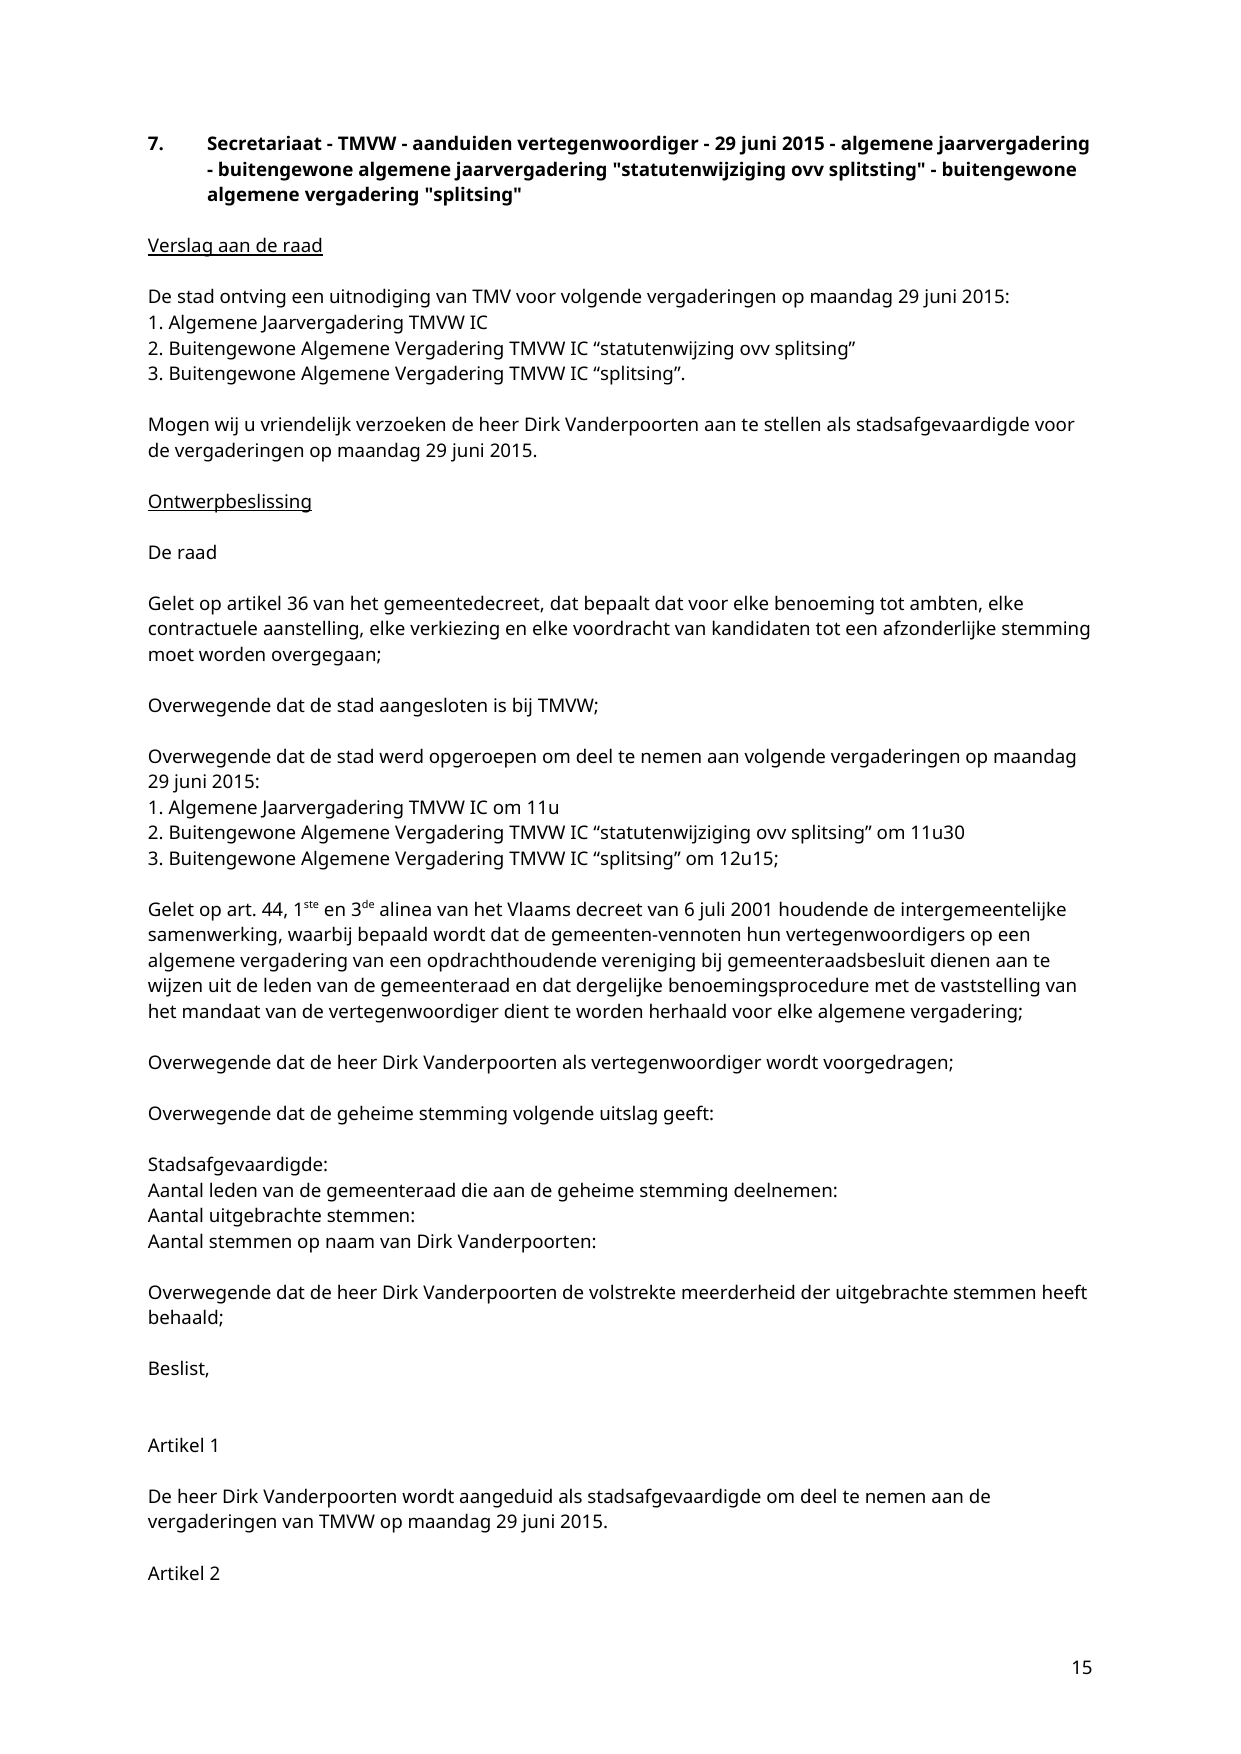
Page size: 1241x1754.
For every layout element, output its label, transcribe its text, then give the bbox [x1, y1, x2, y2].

text 3. Buitengewone Algemene Vergadering TMVW IC “splitsing”. [148, 360, 1092, 386]
text Ontwerpbeslissing [148, 488, 1092, 513]
text Overwegende dat de heer Dirk Vanderpoorten de volstrekte meerderheid der uitgebrachte stemmen heeft behaald; [148, 1279, 1092, 1330]
text Overwegende dat de geheime stemming volgende uitslag geeft: [148, 1100, 1092, 1126]
text Aantal stemmen op naam van Dirk Vanderpoorten: [148, 1228, 1092, 1253]
text Gelet op art. 44, 1ste en 3de alinea van het Vlaams decreet van 6 juli 2001 houdende de intergemeentelijke samenwerking, waarbij bepaald wordt dat de gemeenten-vennoten hun vertegenwoordigers op een algemene vergadering van een opdrachthoudende vereniging bij gemeenteraadsbesluit dienen aan te wijzen uit de leden van de gemeenteraad en dat dergelijke benoemingsprocedure met de vaststelling van het mandaat van de vertegenwoordiger dient te worden herhaald voor elke algemene vergadering; [148, 896, 1092, 1024]
text Overwegende dat de stad aangesloten is bij TMVW; [148, 692, 1092, 718]
text Aantal uitgebrachte stemmen: [148, 1202, 1092, 1228]
text Artikel 2 [148, 1560, 1092, 1585]
text De raad [148, 539, 1092, 564]
text Artikel 1 [148, 1432, 1092, 1458]
text 1. Algemene Jaarvergadering TMVW IC [148, 309, 1092, 335]
text 7. Secretariaat - TMVW - aanduiden vertegenwoordiger - 29 juni 2015 - algemene jaarvergadering - buitengewone algemene jaarvergadering "statutenwijziging ovv splitsting" - buitengewone algemene vergadering "splitsing" [148, 131, 1092, 207]
text 2. Buitengewone Algemene Vergadering TMVW IC “statutenwijziging ovv splitsing” om 11u30 [148, 820, 1092, 845]
text 3. Buitengewone Algemene Vergadering TMVW IC “splitsing” om 12u15; [148, 845, 1092, 871]
text 1. Algemene Jaarvergadering TMVW IC om 11u [148, 794, 1092, 820]
text De stad ontving een uitnodiging van TMV voor volgende vergaderingen op maandag 29 juni 2015: [148, 284, 1092, 309]
text Gelet op artikel 36 van het gemeentedecreet, dat bepaalt dat voor elke benoeming tot ambten, elke contractuele aanstelling, elke verkiezing en elke voordracht van kandidaten tot een afzonderlijke stemming moet worden overgegaan; [148, 590, 1092, 667]
text 2. Buitengewone Algemene Vergadering TMVW IC “statutenwijzing ovv splitsing” [148, 335, 1092, 360]
text Overwegende dat de heer Dirk Vanderpoorten als vertegenwoordiger wordt voorgedragen; [148, 1049, 1092, 1075]
text Verslag aan de raad [148, 233, 1092, 258]
text Stadsafgevaardigde: [148, 1151, 1092, 1177]
text Beslist, [148, 1356, 1092, 1381]
text Overwegende dat de stad werd opgeroepen om deel te nemen aan volgende vergaderingen op maandag 29 juni 2015: [148, 743, 1092, 794]
text De heer Dirk Vanderpoorten wordt aangeduid als stadsafgevaardigde om deel te nemen aan de vergaderingen van TMVW op maandag 29 juni 2015. [148, 1483, 1092, 1534]
text Aantal leden van de gemeenteraad die aan de geheime stemming deelnemen: [148, 1177, 1092, 1202]
text Mogen wij u vriendelijk verzoeken de heer Dirk Vanderpoorten aan te stellen als stadsafgevaardigde voor de vergaderingen op maandag 29 juni 2015. [148, 411, 1092, 462]
